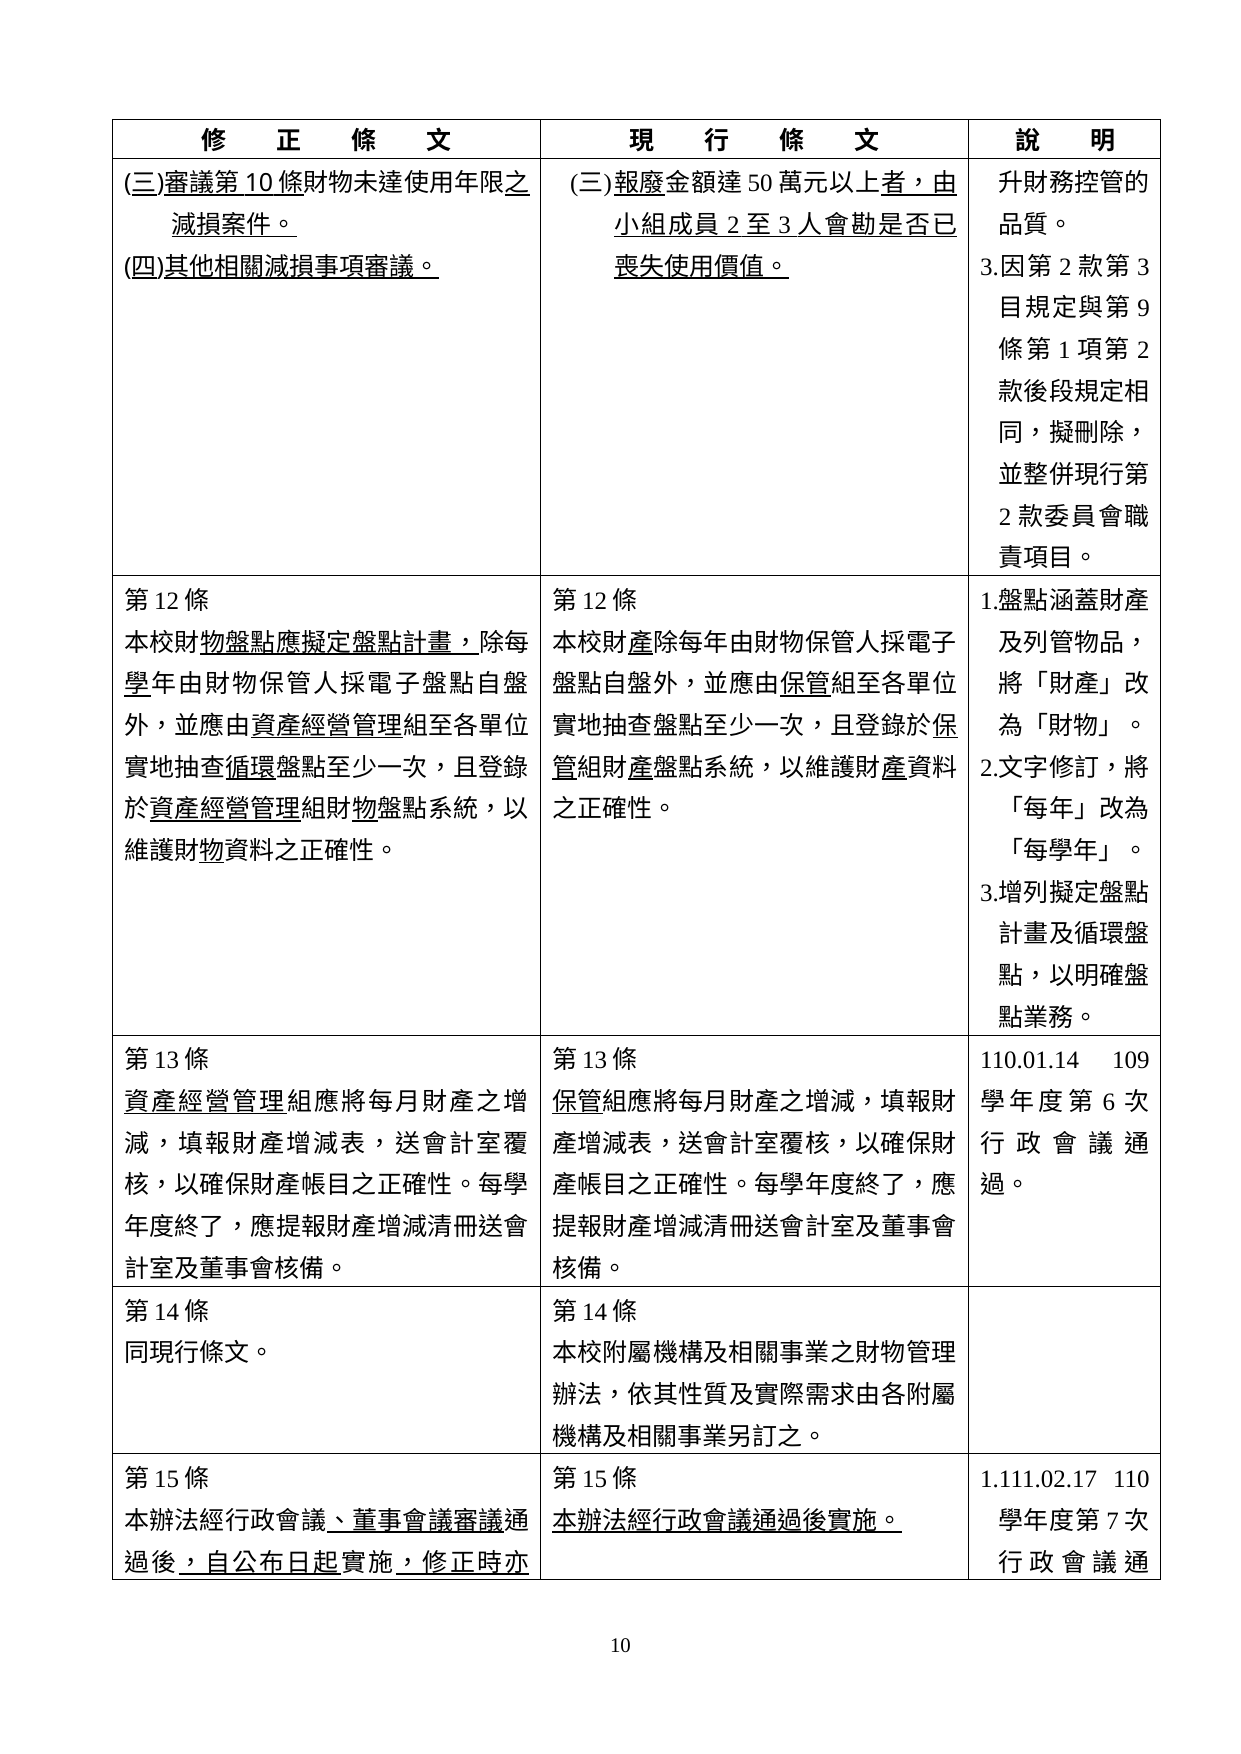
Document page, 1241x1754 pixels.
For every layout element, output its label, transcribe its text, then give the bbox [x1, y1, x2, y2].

table_cell 第14條 同現行條文。 [113, 1287, 540, 1453]
table_cell 第15條 本辦法經行政會議、董事會議審議通過後，自公布日起實施，修正時亦同。 [113, 1454, 540, 1579]
table_header 修 正 條 文 [113, 120, 540, 157]
table_header 說 明 [969, 120, 1160, 157]
table_cell 第12條 本校財產除每年由財物保管人採電子盤點自盤外，並應由保管組至各單位實地抽查盤點至少一次，且登錄於保管組財產盤點系統，以維護財產資料之正確性。 [541, 576, 968, 1034]
table_header 現 行 條 文 [541, 120, 968, 157]
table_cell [969, 159, 1160, 575]
table_cell 第14條 本校附屬機構及相關事業之財物管理辦法，依其性質及實際需求由各附屬機構及相關事業另訂之。 [541, 1287, 968, 1453]
table_cell 第13條 資產經營管理組應將每月財產之增減，填報財產增減表，送會計室覆核，以確保財產帳目之正確性。每學年度終了，應提報財產增減清冊送會計室及董事會核備。 [113, 1036, 540, 1286]
table_cell 第12條 本校財物盤點應擬定盤點計畫，除每學年由財物保管人採電子盤點自盤外，並應由資產經營管理組至各單位實地抽查循環盤點至少一次，且登錄於資產經營管理組財物盤點系統，以維護財物資料之正確性。 [113, 576, 540, 1034]
table_cell 110.01.14 109學年度第6次行政會議通過。 [969, 1036, 1160, 1286]
table_cell 第13條 保管組應將每月財產之增減，填報財產增減表，送會計室覆核，以確保財產帳目之正確性。每學年度終了，應提報財產增減清冊送會計室及董事會核備。 [541, 1036, 968, 1286]
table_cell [969, 1454, 1160, 1579]
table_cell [113, 159, 540, 575]
table_cell 盤點涵蓋財產及列管物品，將「財產」改為「財物」。 文字修訂，將「每年」改為「每學年」。 3.增列擬定盤點計畫及循環盤點，以明確盤點業務。 [969, 576, 1160, 1034]
table_cell [969, 1287, 1160, 1453]
table_cell 第15條 本辦法經行政會議通過後實施。 [541, 1454, 968, 1579]
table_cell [541, 159, 968, 575]
